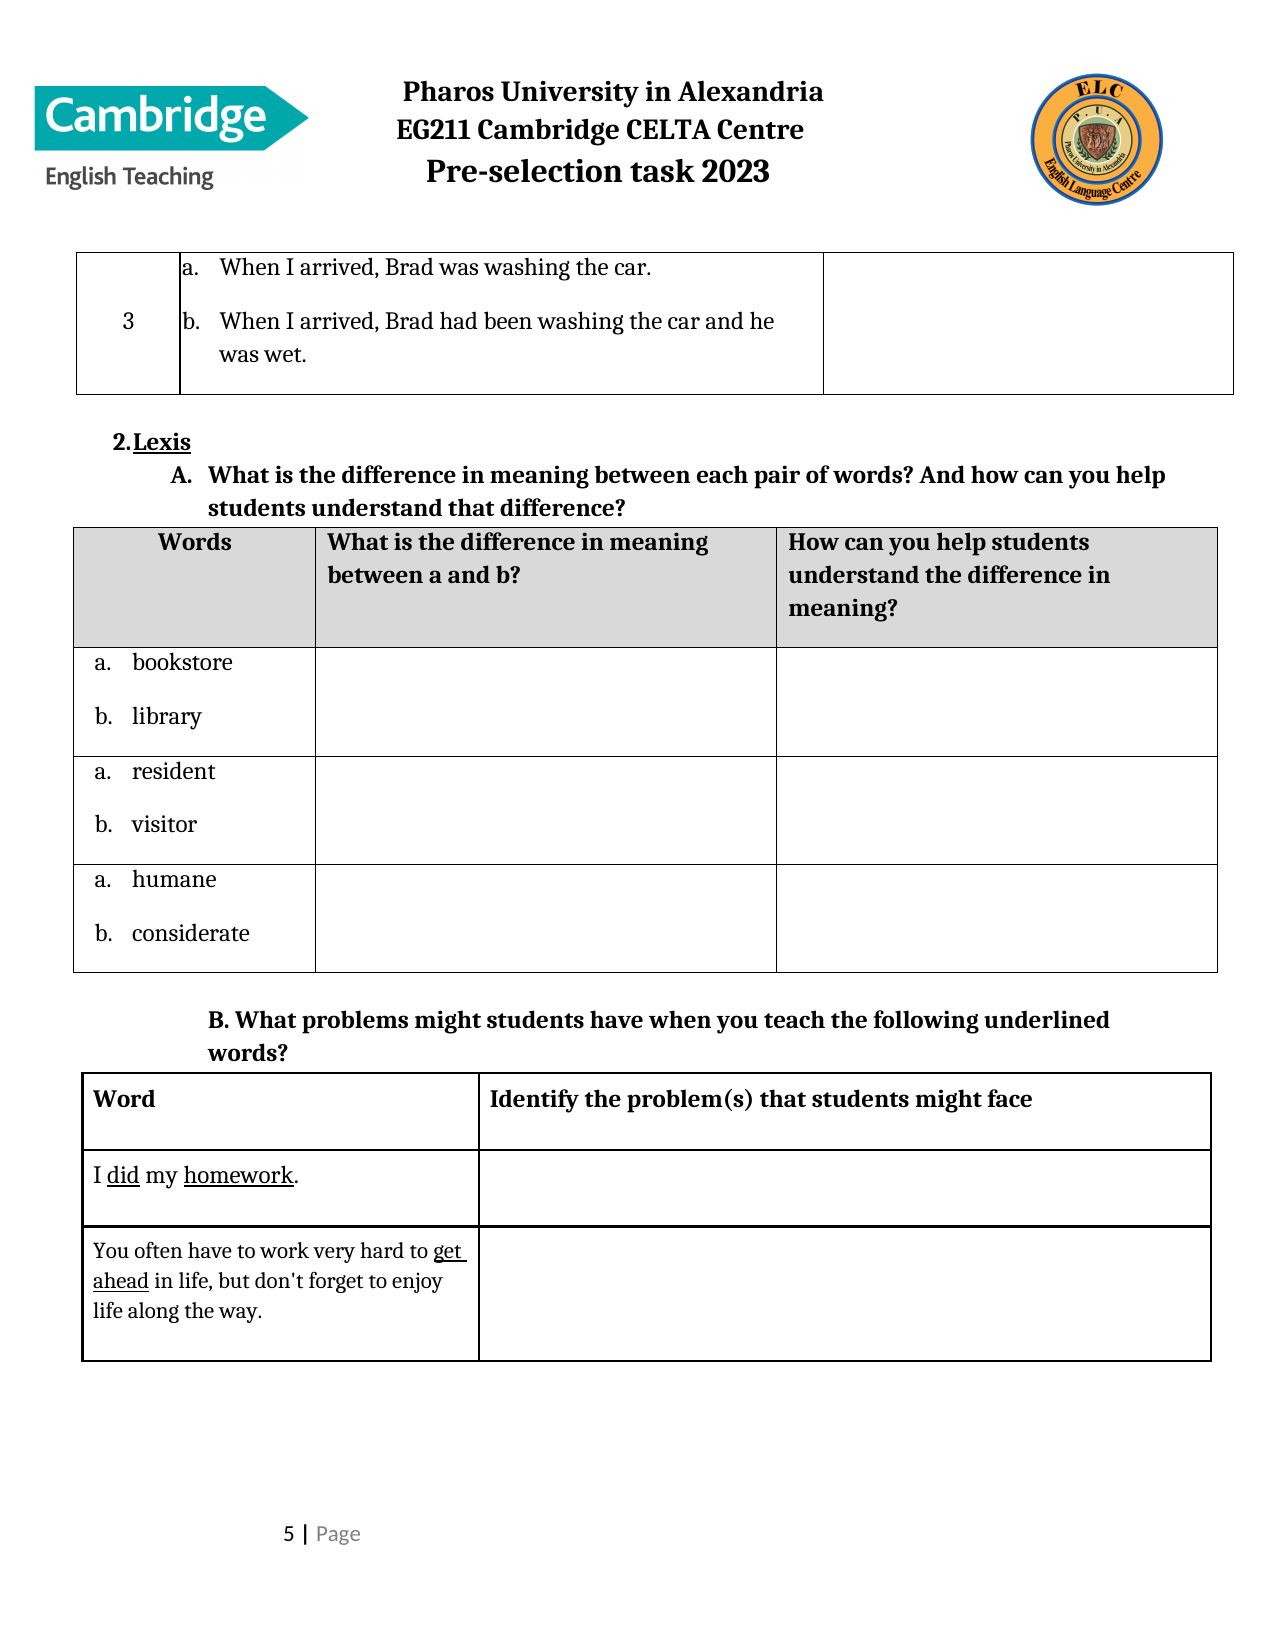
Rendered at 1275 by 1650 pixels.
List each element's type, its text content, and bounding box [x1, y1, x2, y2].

picture [1027, 67, 1167, 207]
list Lexis [113, 428, 1167, 456]
table_header What is the difference in meaning between a and b? [316, 528, 776, 647]
table_cell I did my homework. [84, 1151, 478, 1225]
table_cell humane considerate [74, 865, 315, 972]
table_cell [480, 1151, 1210, 1225]
table_cell [777, 757, 1217, 864]
table_cell [316, 865, 776, 972]
table_cell [824, 253, 1233, 393]
table_cell When I arrived, Brad was washing the car. When I arrived, Brad had been washing the car and he was wet. [181, 253, 823, 393]
table_cell [316, 757, 776, 864]
list What is the difference in meaning between each pair of words? And how can you help students understand that difference? [170, 461, 1167, 522]
table_header Words [74, 528, 315, 647]
table_cell 3 [77, 253, 179, 393]
table_header How can you help students understand the difference in meaning? [777, 528, 1217, 647]
table_cell You often have to work very hard to get ahead in life, but don't forget to enjoy life along the way. [84, 1228, 478, 1360]
table_cell [777, 865, 1217, 972]
table_header Word [84, 1074, 478, 1149]
picture [34, 86, 309, 190]
table_cell bookstore library [74, 648, 315, 756]
table_header Identify the problem(s) that students might face [480, 1074, 1210, 1149]
table_cell [316, 648, 776, 756]
table_cell [777, 648, 1217, 756]
table_cell [480, 1228, 1210, 1360]
text B. What problems might students have when you teach the following underlined words? [208, 1006, 1167, 1068]
table_cell resident visitor [74, 757, 315, 864]
